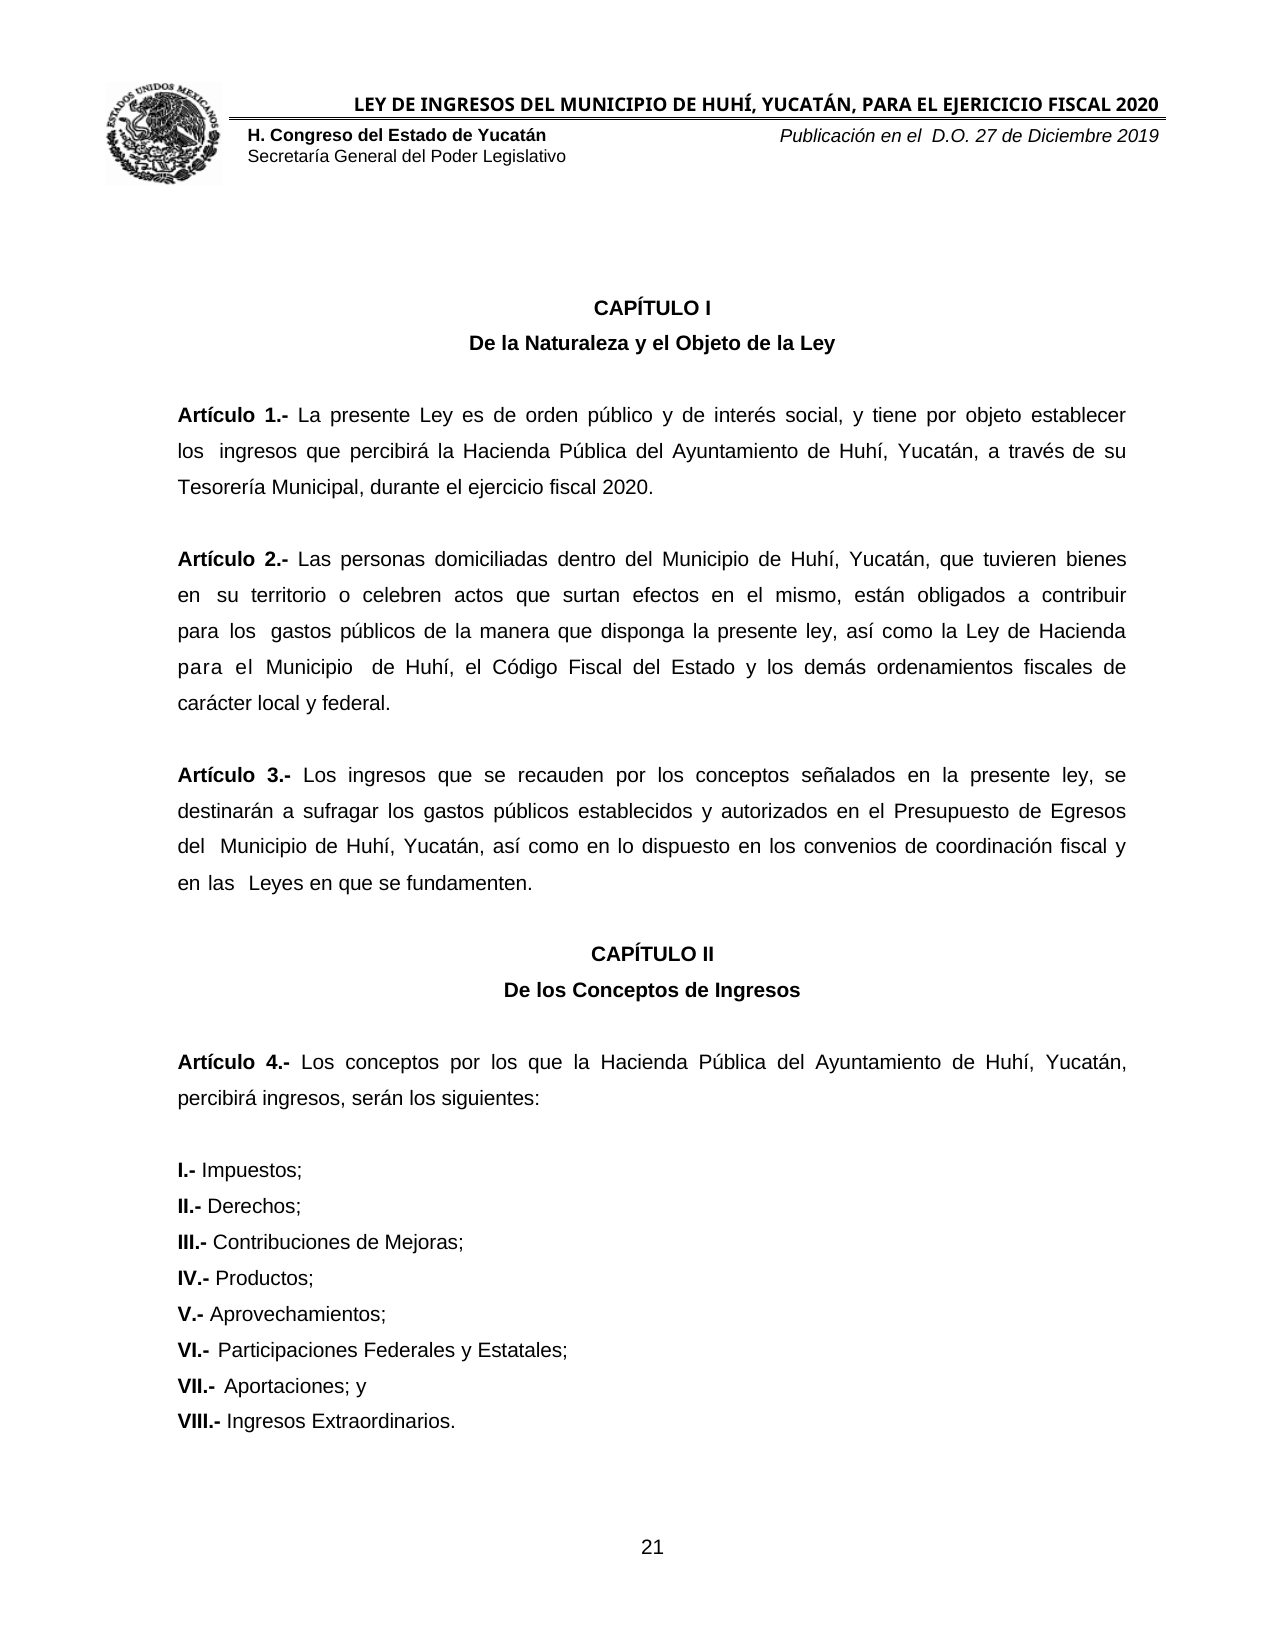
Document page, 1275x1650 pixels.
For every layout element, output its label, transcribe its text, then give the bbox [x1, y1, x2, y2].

text Artículo 1.- La presente Ley es de orden público y de interés social, y tiene por objeto establecer los ingresos que percibirá la Hacienda Pública del Ayuntamiento de Huhí, Yucatán, a través de su Tesorería Municipal, durante el ejercicio fiscal 2020. [177, 403, 1127, 499]
text V.- Aprovechamientos; [177, 1302, 1127, 1326]
text VI.- Participaciones Federales y Estatales; [177, 1337, 1127, 1361]
text De la Naturaleza y el Objeto de la Ley [177, 331, 1127, 355]
text CAPÍTULO I [177, 295, 1127, 319]
text Artículo 4.- Los conceptos por los que la Hacienda Pública del Ayuntamiento de Huhí, Yucatán, percibirá ingresos, serán los siguientes: [177, 1050, 1127, 1110]
text Artículo 2.- Las personas domiciliadas dentro del Municipio de Huhí, Yucatán, que tuvieren bienes en su territorio o celebren actos que surtan efectos en el mismo, están obligados a contribuir para los gastos públicos de la manera que disponga la presente ley, así como la Ley de Hacienda para el Municipio de Huhí, el Código Fiscal del Estado y los demás ordenamientos fiscales de carácter local y federal. [177, 547, 1127, 714]
text IV.- Productos; [177, 1266, 1127, 1289]
subtitle CAPÍTULO II [177, 942, 1127, 966]
text VIII.- Ingresos Extraordinarios. [177, 1409, 1127, 1433]
text II.- Derechos; [177, 1194, 1127, 1218]
text III.- Contribuciones de Mejoras; [177, 1230, 1127, 1254]
text Artículo 3.- Los ingresos que se recauden por los conceptos señalados en la presente ley, se destinarán a sufragar los gastos públicos establecidos y autorizados en el Presupuesto de Egresos del Municipio de Huhí, Yucatán, así como en lo dispuesto en los convenios de coordinación fiscal y en las Leyes en que se fundamenten. [177, 762, 1127, 894]
text I.- Impuestos; [177, 1158, 1127, 1182]
text De los Conceptos de Ingresos [177, 978, 1127, 1002]
text VII.- Aportaciones; y [177, 1373, 1127, 1397]
